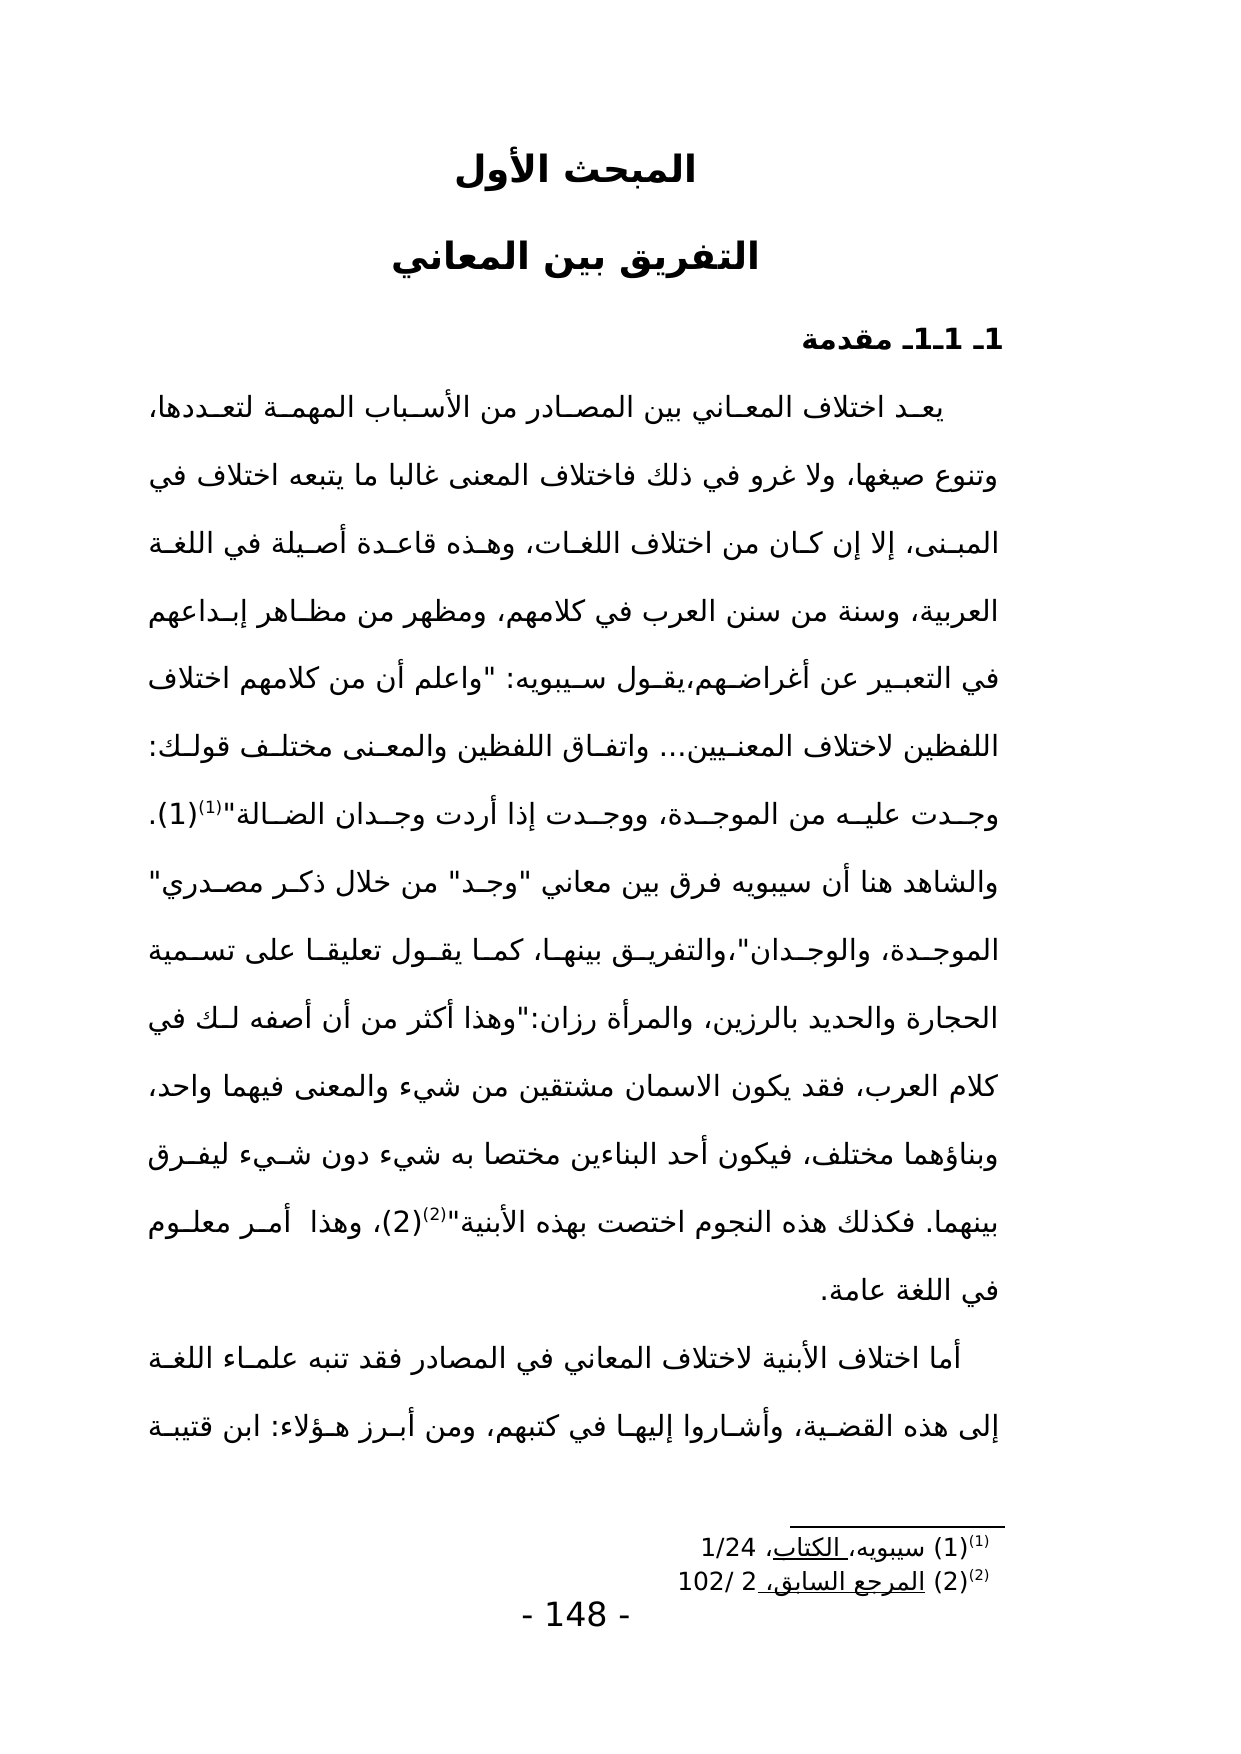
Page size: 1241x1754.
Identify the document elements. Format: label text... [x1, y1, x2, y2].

text التفريق بين المعاني [148, 235, 1004, 279]
text المبحث الأول [148, 148, 1004, 191]
text يعد اختلاف المعاني بين المصادر من الأسباب المهمة لتعددها، وتنوع صيغها، ولا غرو في ذلك فاختلاف المعنى غالبا ما يتبعه اختلاف في المبنى، إلا إن كان من اختلاف اللغات، وهذه قاعدة أصيلة في اللغة العربية، وسنة من سنن العرب في كلامهم، ومظهر من مظاهر إبداعهم في التعبير عن أغراضهم،يقول سيبويه: "واعلم أن من كلامهم اختلاف اللفظين لاختلاف المعنيين... واتفاق اللفظين والمعنى مختلف قولك: وجدت عليه من الموجدة، ووجدت إذا أردت وجدان الضالة"(1). والشاهد هنا أن سيبويه فرق بين معاني "وجد" من خلال ذكر مصدري" الموجدة، والوجدان"،والتفريق بينها، كما يقول تعليقا على تسمية الحجارة والحديد بالرزين، والمرأة رزان:"وهذا أكثر من أن أصفه لك في كلام العرب، فقد يكون الاسمان مشتقين من شيء والمعنى فيهما واحد، وبناؤهما مختلف، فيكون أحد البناءين مختصا به شيء دون شيء ليفرق بينهما. فكذلك هذه النجوم اختصت بهذه الأبنية"(2)، وهذا أمر معلوم في اللغة عامة. [148, 390, 999, 1307]
text 1ـ 1ـ1ـ مقدمة [148, 322, 1004, 356]
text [148, 1341, 999, 1443]
